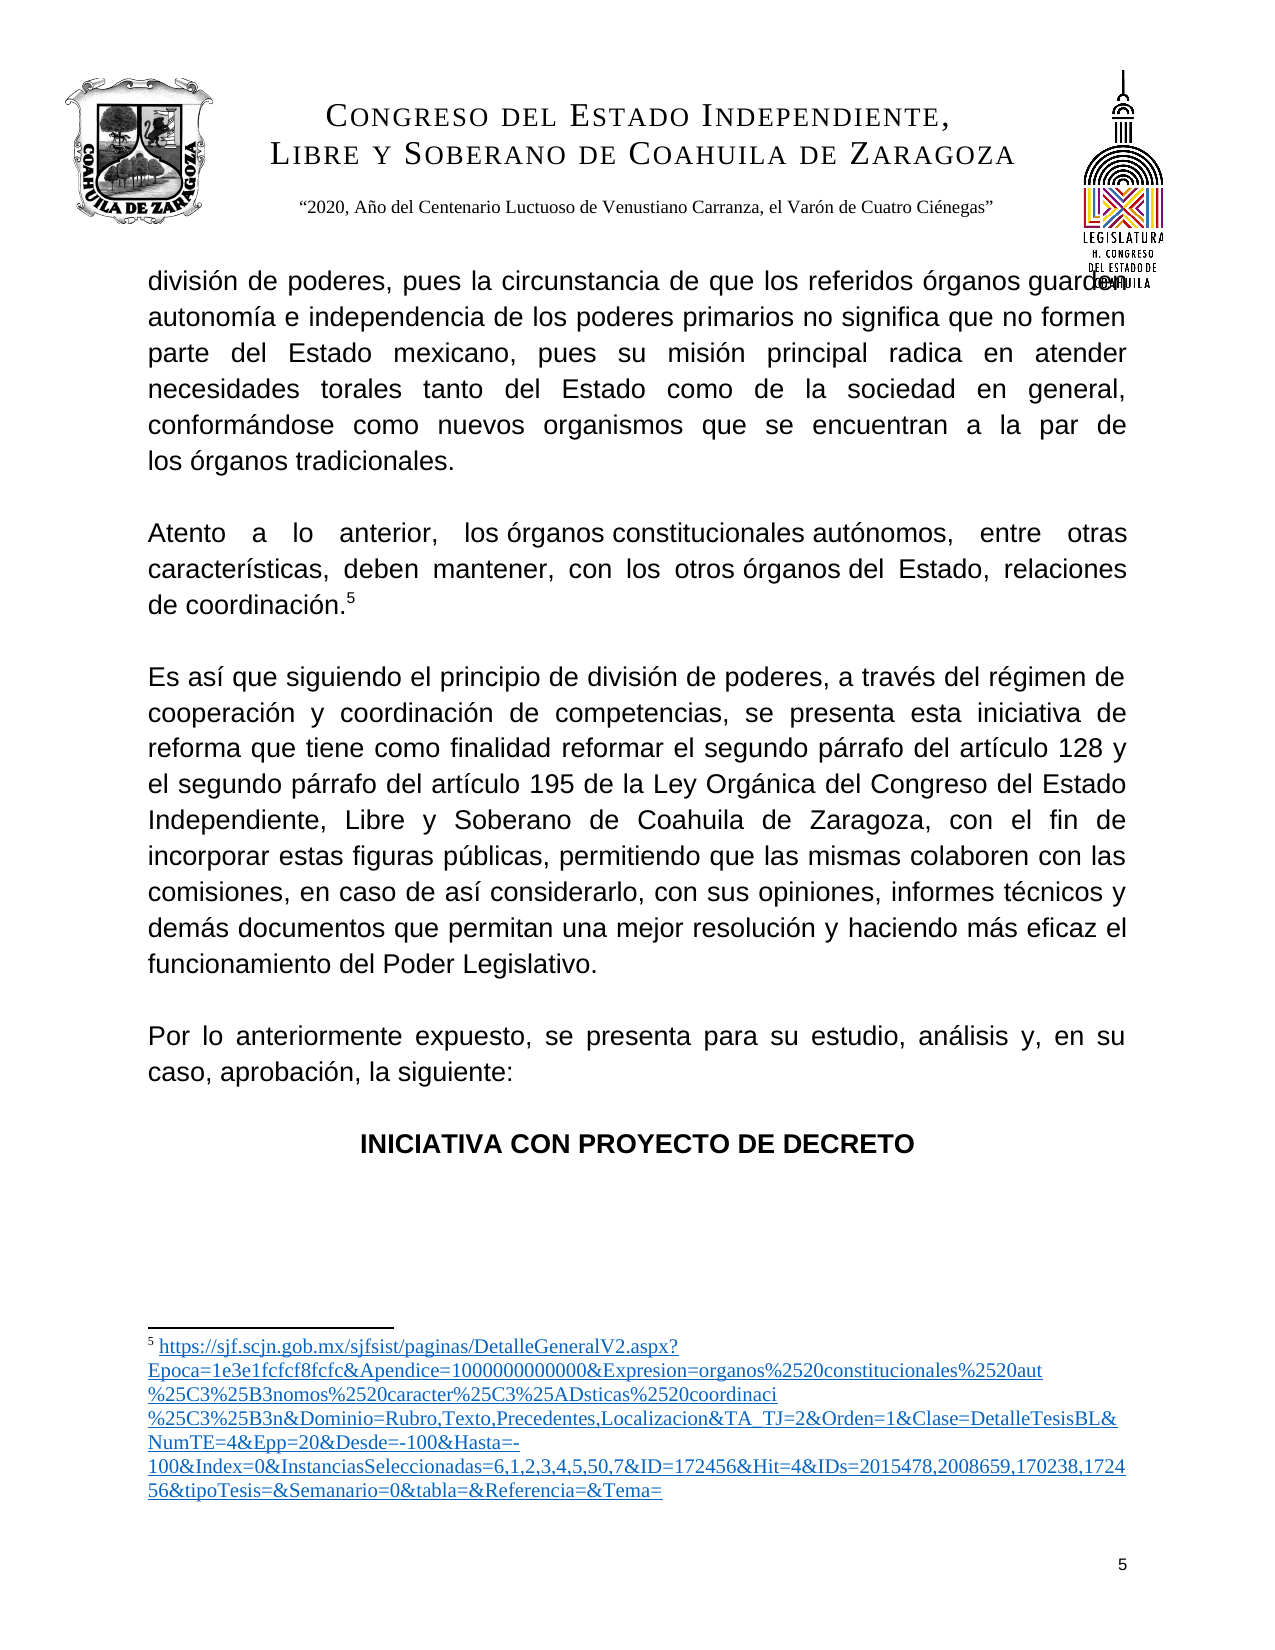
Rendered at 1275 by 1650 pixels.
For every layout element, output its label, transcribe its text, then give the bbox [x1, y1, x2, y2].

text Es así que siguiendo el principio de división de poderes, a través del régimen de cooperación y coordinación de competencias, se presenta esta iniciativa de reforma que tiene como finalidad reformar el segundo párrafo del artículo 128 y el segundo párrafo del artículo 195 de la Ley Orgánica del Congreso del Estado Independiente, Libre y Soberano de Coahuila de Zaragoza, con el fin de incorporar estas figuras públicas, permitiendo que las mismas colaboren con las comisiones, en caso de así considerarlo, con sus opiniones, informes técnicos y demás documentos que permitan una mejor resolución y haciendo más eficaz el funcionamiento del Poder Legislativo. [148, 661, 1127, 979]
picture [64, 78, 213, 224]
text Por lo anteriormente expuesto, se presenta para su estudio, análisis y, en su caso, aprobación, la siguiente: [148, 1020, 1127, 1087]
picture [1083, 70, 1164, 288]
text Atento a lo anterior, los órganos constitucionales autónomos, entre otras características, deben mantener, con los otros órganos del Estado, relaciones de coordinación. [148, 517, 1127, 620]
text INICIATIVA CON PROYECTO DE DECRETO [148, 1128, 1127, 1159]
